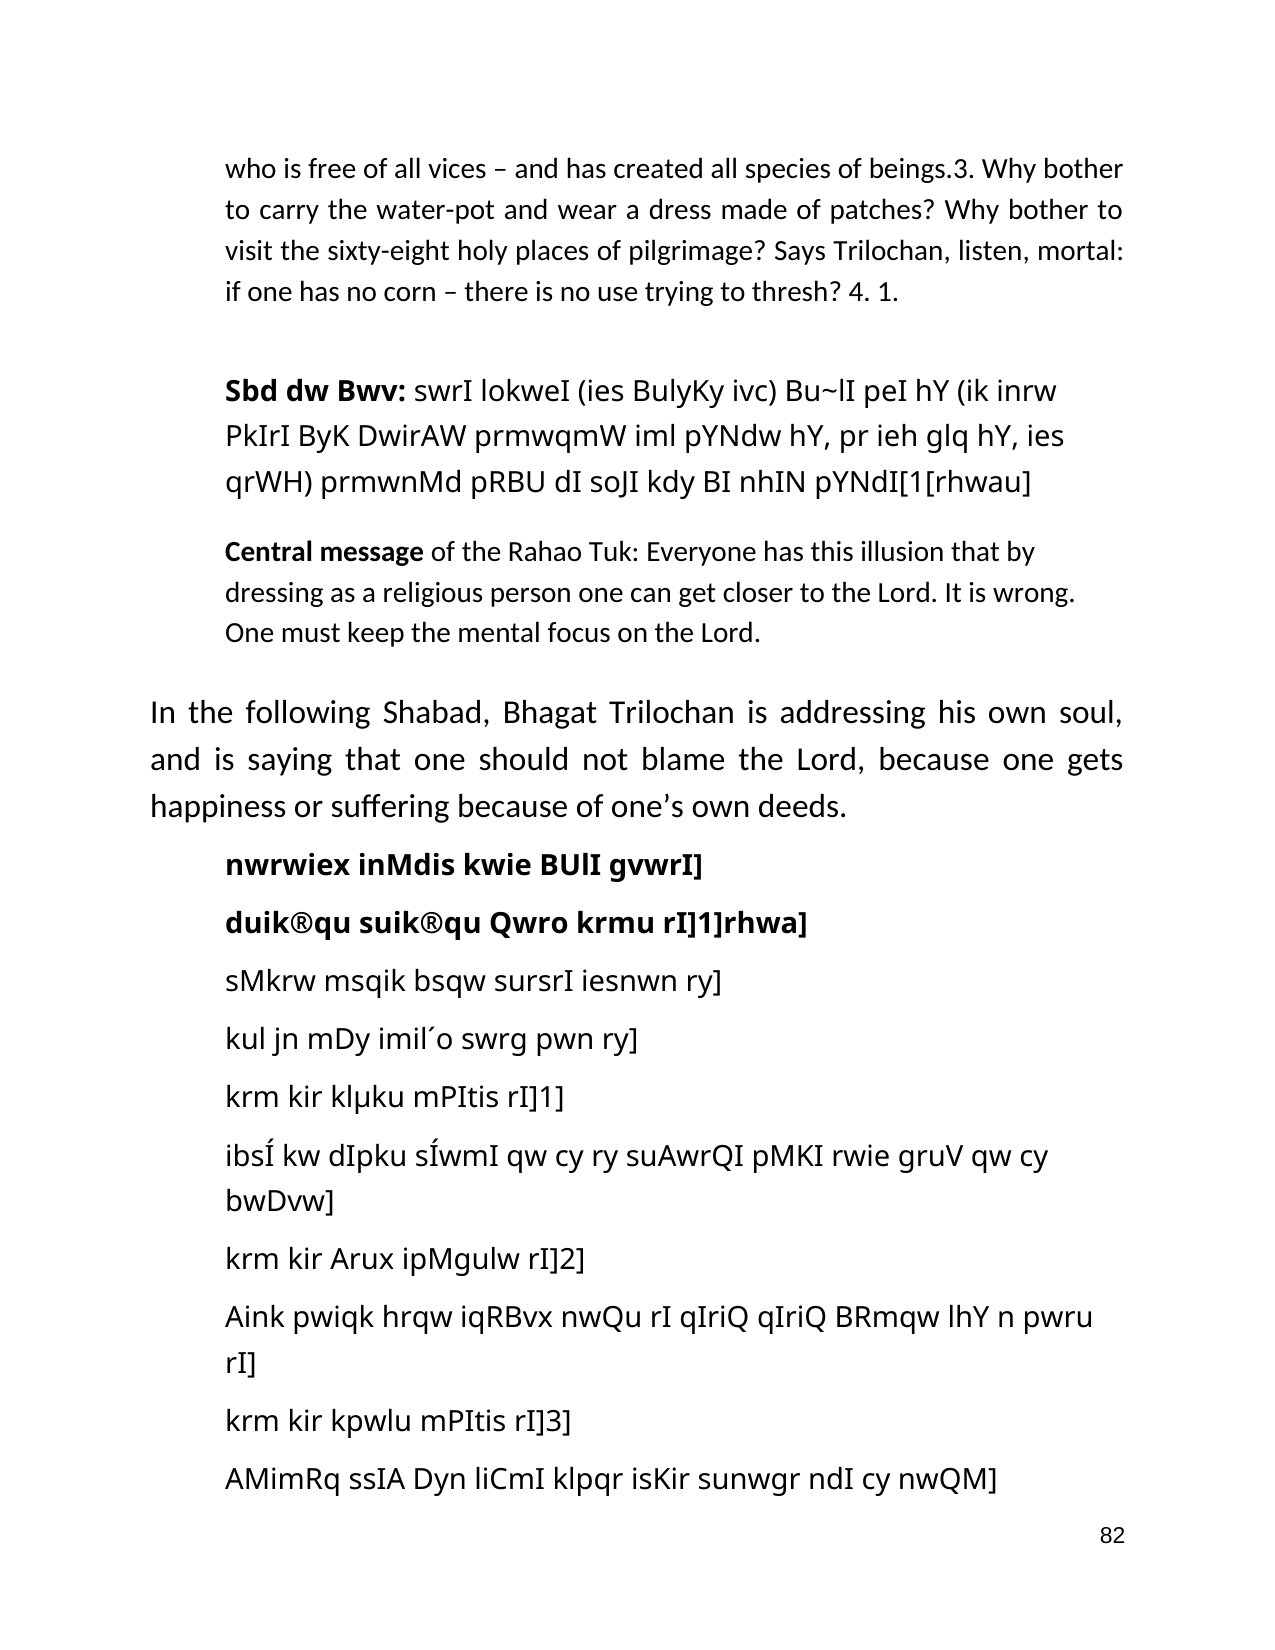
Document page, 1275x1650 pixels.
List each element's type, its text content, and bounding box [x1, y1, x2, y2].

text krm kir klµku mPItis rI]1] [225, 1077, 1125, 1116]
text kul jn mDy imil´o swrg pwn ry] [225, 1018, 1125, 1058]
text Central message of the Rahao Tuk: Everyone has this illusion that by dressing as a religious person one can get closer to the Lord. It is wrong. One must keep the mental focus on the Lord. [225, 533, 1125, 650]
text Sbd dw Bwv: swrI lokweI (ies BulyKy ivc) Bu~lI peI hY (ik inrw PkIrI ByK DwirAW prmwqmW iml pYNdw hY, pr ieh glq hY, ies qrWH) prmwnMd pRBU dI soJI kdy BI nhIN pYNdI[1[rhwau] [225, 370, 1125, 501]
text In the following Shabad, Bhagat Trilochan is addressing his own soul, and is saying that one should not blame the Lord, because one gets happiness or suffering because of one’s own deeds. [150, 691, 1125, 826]
text duik®qu suik®qu Qwro krmu rI]1]rhwa] [225, 902, 1125, 942]
text krm kir Arux ipMgulw rI]2] [225, 1238, 1125, 1278]
text Aink pwiqk hrqw iqRBvx nwQu rI qIriQ qIriQ BRmqw lhY n pwru rI] [225, 1297, 1125, 1382]
text nwrwiex inMdis kwie BUlI gvwrI] [225, 844, 1125, 884]
text ibsÍ kw dIpku sÍwmI qw cy ry suAwrQI pMKI rwie gruV qw cy bwDvw] [225, 1135, 1125, 1220]
text sMkrw msqik bsqw sursrI iesnwn ry] [225, 960, 1125, 1000]
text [225, 150, 1125, 308]
text krm kir kpwlu mPItis rI]3] [225, 1400, 1125, 1440]
text AMimRq ssIA Dyn liCmI klpqr isKir sunwgr ndI cy nwQM] [225, 1458, 1125, 1498]
